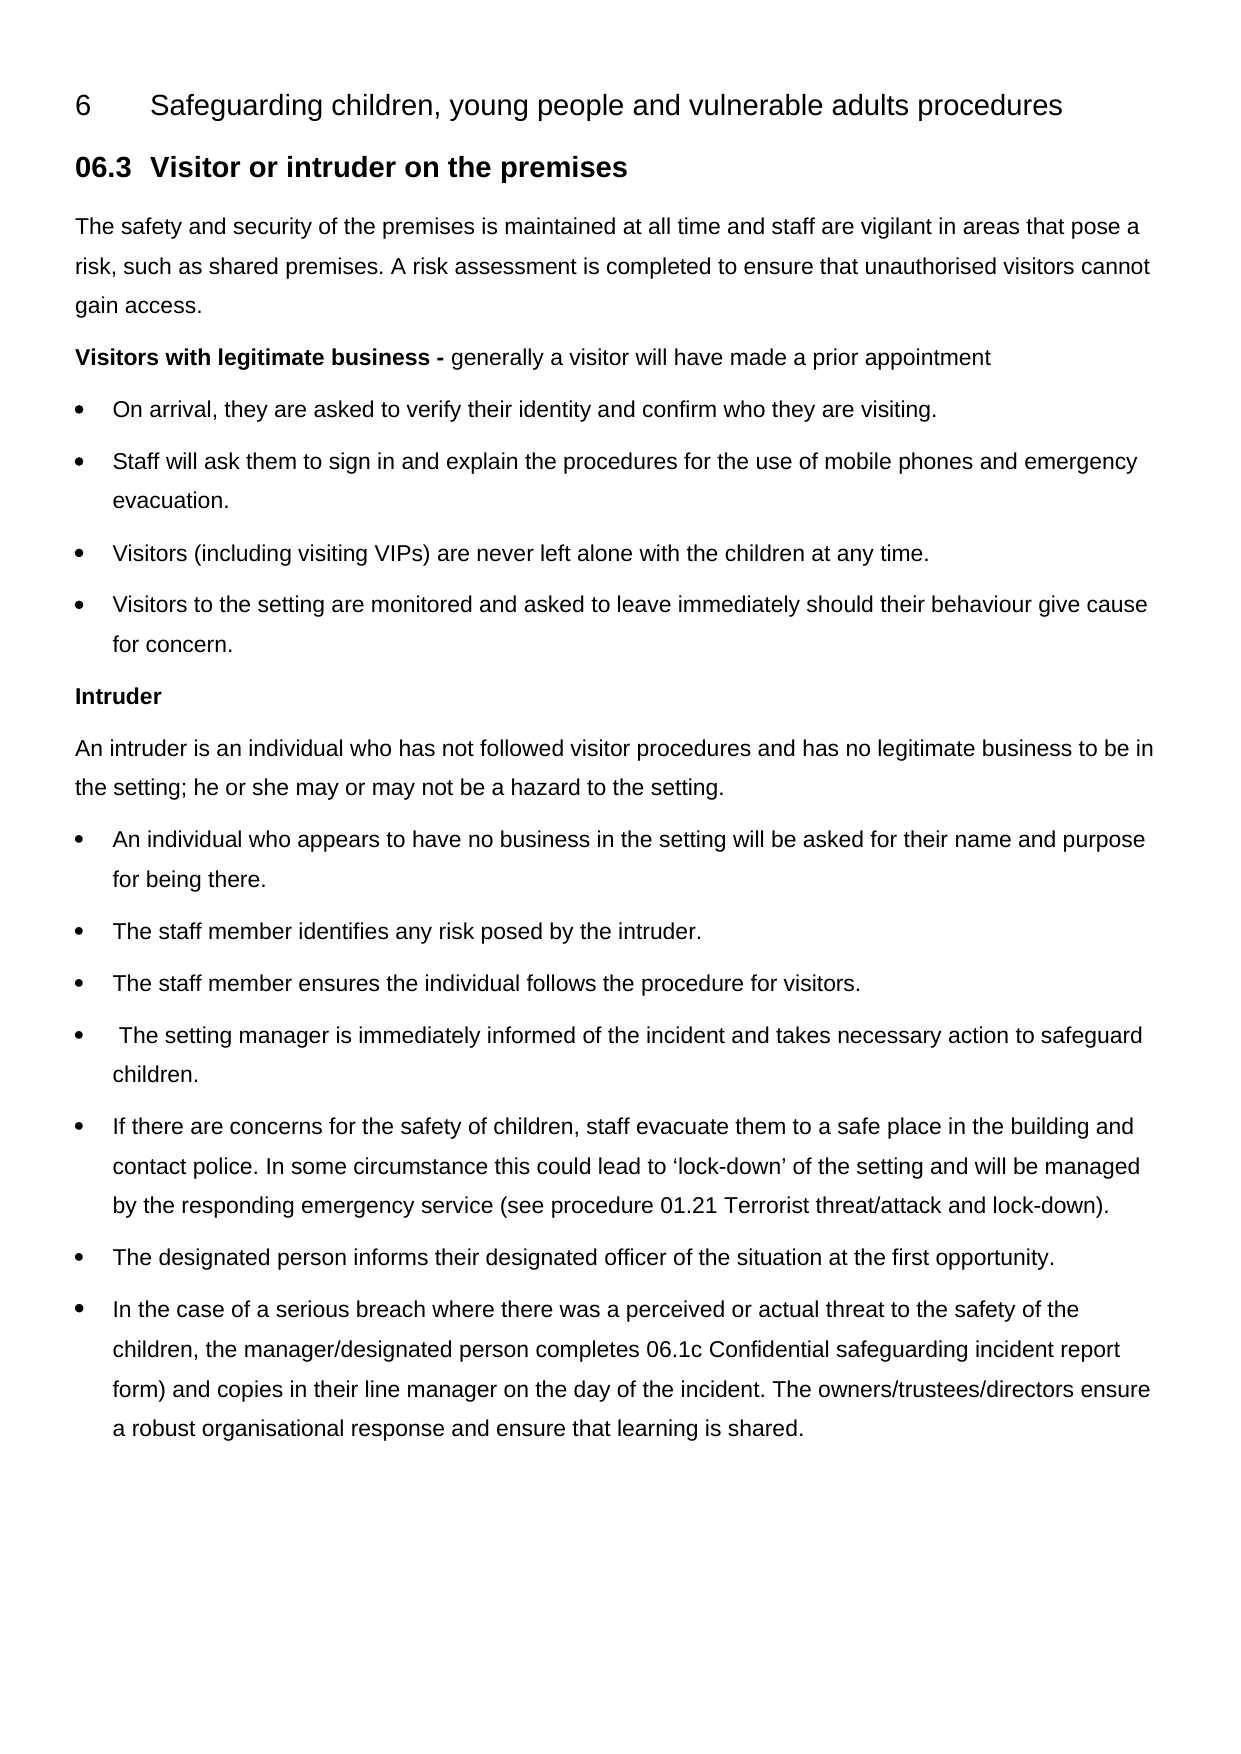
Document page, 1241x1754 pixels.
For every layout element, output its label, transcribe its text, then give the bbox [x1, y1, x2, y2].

text Visitors with legitimate business - generally a visitor will have made a prior appointment [75, 344, 1165, 370]
list An individual who appears to have no business in the setting will be asked for their name and purpose for being there. [75, 826, 1165, 892]
text The safety and security of the premises is maintained at all time and staff are vigilant in areas that pose a risk, such as shared premises. A risk assessment is completed to ensure that unauthorised visitors cannot gain access. [75, 213, 1165, 318]
text 06.3 Visitor or intruder on the premises [75, 150, 1165, 184]
list Staff will ask them to sign in and explain the procedures for the use of mobile phones and emergency evacuation. [75, 448, 1165, 514]
text An intruder is an individual who has not followed visitor procedures and has no legitimate business to be in the setting; he or she may or may not be a hazard to the setting. [75, 735, 1165, 801]
list Visitors to the setting are monitored and asked to leave immediately should their behaviour give cause for concern. [75, 591, 1165, 657]
list The staff member identifies any risk posed by the intruder. [75, 918, 1165, 944]
list The designated person informs their designated officer of the situation at the first opportunity. [75, 1244, 1165, 1271]
text 6 Safeguarding children, young people and vulnerable adults procedures [75, 87, 1165, 121]
text Intruder [75, 683, 1165, 709]
list On arrival, they are asked to verify their identity and confirm who they are visiting. [75, 396, 1165, 422]
list In the case of a serious breach where there was a perceived or actual threat to the safety of the children, the manager/designated person completes 06.1c Confidential safeguarding incident report form) and copies in their line manager on the day of the incident. The owners/trustees/directors ensure a robust organisational response and ensure that learning is shared. [75, 1296, 1165, 1441]
list The setting manager is immediately informed of the incident and takes necessary action to safeguard children. [75, 1022, 1165, 1088]
list The staff member ensures the individual follows the procedure for visitors. [75, 970, 1165, 996]
list Visitors (including visiting VIPs) are never left alone with the children at any time. [75, 539, 1165, 566]
list If there are concerns for the safety of children, staff evacuate them to a safe place in the building and contact police. In some circumstance this could lead to ‘lock-down’ of the setting and will be managed by the responding emergency service (see procedure 01.21 Terrorist threat/attack and lock-down). [75, 1113, 1165, 1218]
